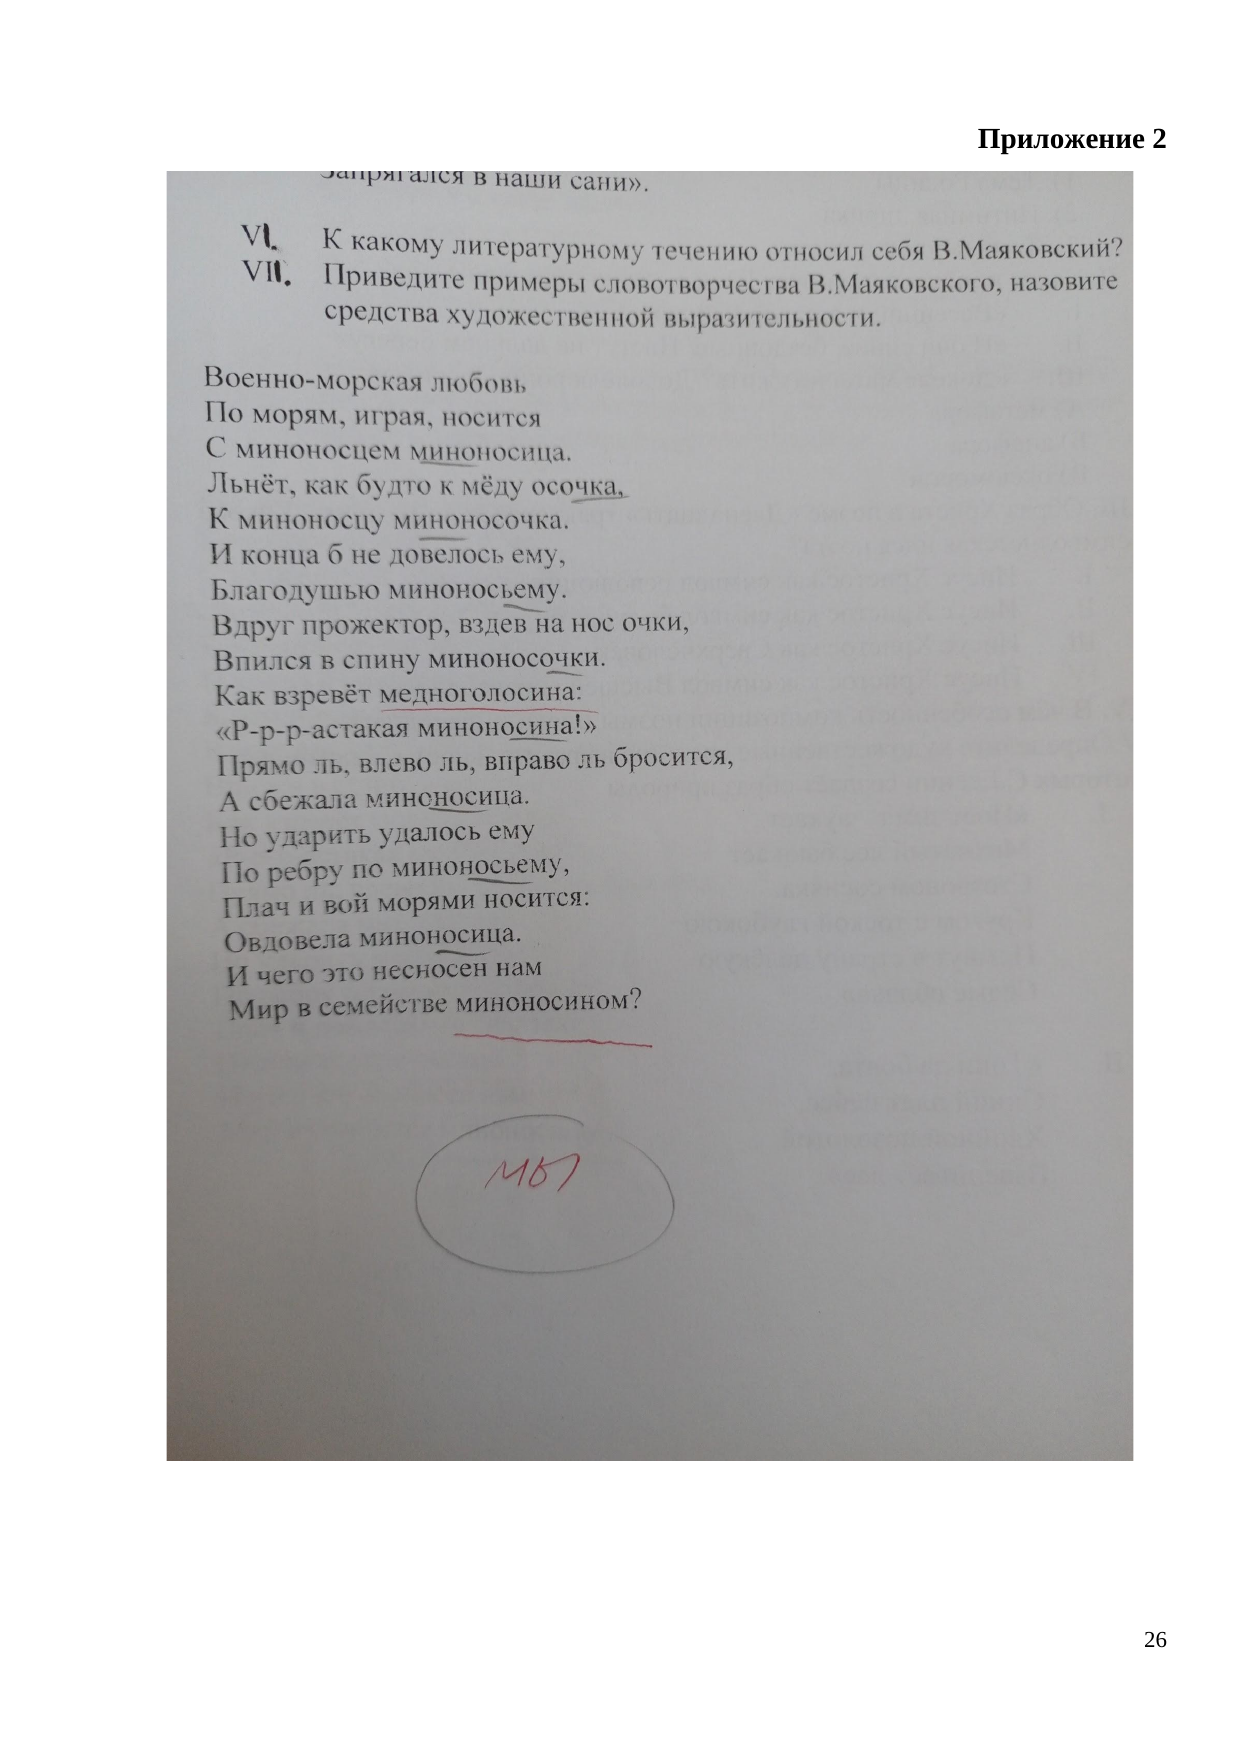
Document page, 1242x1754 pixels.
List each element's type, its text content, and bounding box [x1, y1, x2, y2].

text Приложение 2 [180, 121, 1167, 154]
picture [166, 171, 1134, 1461]
